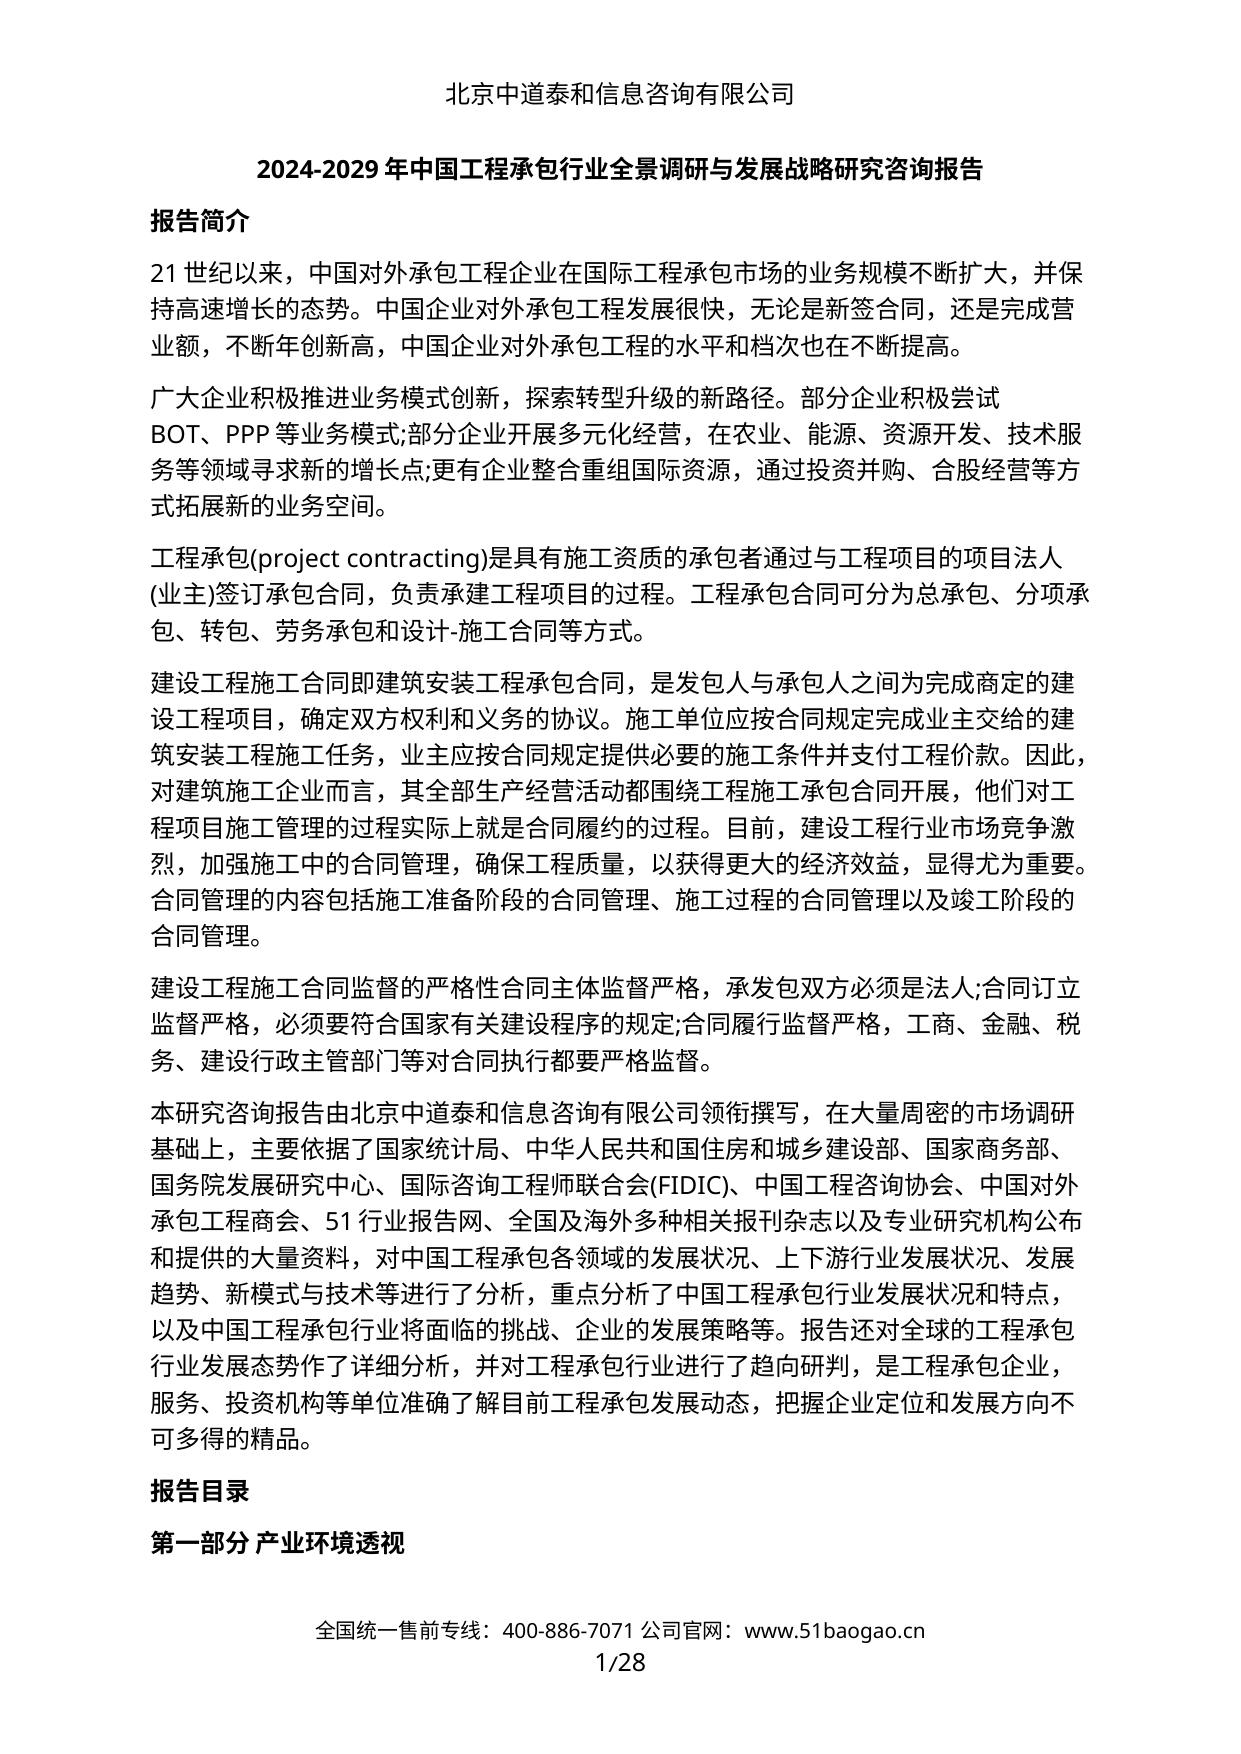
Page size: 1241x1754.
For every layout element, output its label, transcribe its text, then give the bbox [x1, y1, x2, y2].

text 2024-2029年中国工程承包行业全景调研与发展战略研究咨询报告 [150, 150, 1090, 186]
text 第一部分 产业环境透视 [150, 1523, 1090, 1559]
text 建设工程施工合同监督的严格性合同主体监督严格，承发包双方必须是法人;合同订立监督严格，必须要符合国家有关建设程序的规定;合同履行监督严格，工商、金融、税务、建设行政主管部门等对合同执行都要严格监督。 [150, 969, 1090, 1077]
text 工程承包(project contracting)是具有施工资质的承包者通过与工程项目的项目法人(业主)签订承包合同，负责承建工程项目的过程。工程承包合同可分为总承包、分项承包、转包、劳务承包和设计-施工合同等方式。 [150, 539, 1090, 647]
text 报告简介 [150, 202, 1090, 238]
text 21世纪以来，中国对外承包工程企业在国际工程承包市场的业务规模不断扩大，并保持高速增长的态势。中国企业对外承包工程发展很快，无论是新签合同，还是完成营业额，不断年创新高，中国企业对外承包工程的水平和档次也在不断提高。 [150, 254, 1090, 362]
text 广大企业积极推进业务模式创新，探索转型升级的新路径。部分企业积极尝试BOT、PPP等业务模式;部分企业开展多元化经营，在农业、能源、资源开发、技术服务等领域寻求新的增长点;更有企业整合重组国际资源，通过投资并购、合股经营等方式拓展新的业务空间。 [150, 378, 1090, 523]
text 建设工程施工合同即建筑安装工程承包合同，是发包人与承包人之间为完成商定的建设工程项目，确定双方权利和义务的协议。施工单位应按合同规定完成业主交给的建筑安装工程施工任务，业主应按合同规定提供必要的施工条件并支付工程价款。因此，对建筑施工企业而言，其全部生产经营活动都围绕工程施工承包合同开展，他们对工程项目施工管理的过程实际上就是合同履约的过程。目前，建设工程行业市场竞争激烈，加强施工中的合同管理，确保工程质量，以获得更大的经济效益，显得尤为重要。合同管理的内容包括施工准备阶段的合同管理、施工过程的合同管理以及竣工阶段的合同管理。 [150, 663, 1090, 953]
text 报告目录 [150, 1471, 1090, 1507]
text 本研究咨询报告由北京中道泰和信息咨询有限公司领衔撰写，在大量周密的市场调研基础上，主要依据了国家统计局、中华人民共和国住房和城乡建设部、国家商务部、国务院发展研究中心、国际咨询工程师联合会(FIDIC)、中国工程咨询协会、中国对外承包工程商会、51行业报告网、全国及海外多种相关报刊杂志以及专业研究机构公布和提供的大量资料，对中国工程承包各领域的发展状况、上下游行业发展状况、发展趋势、新模式与技术等进行了分析，重点分析了中国工程承包行业发展状况和特点，以及中国工程承包行业将面临的挑战、企业的发展策略等。报告还对全球的工程承包行业发展态势作了详细分析，并对工程承包行业进行了趋向研判，是工程承包企业，服务、投资机构等单位准确了解目前工程承包发展动态，把握企业定位和发展方向不可多得的精品。 [150, 1093, 1090, 1456]
